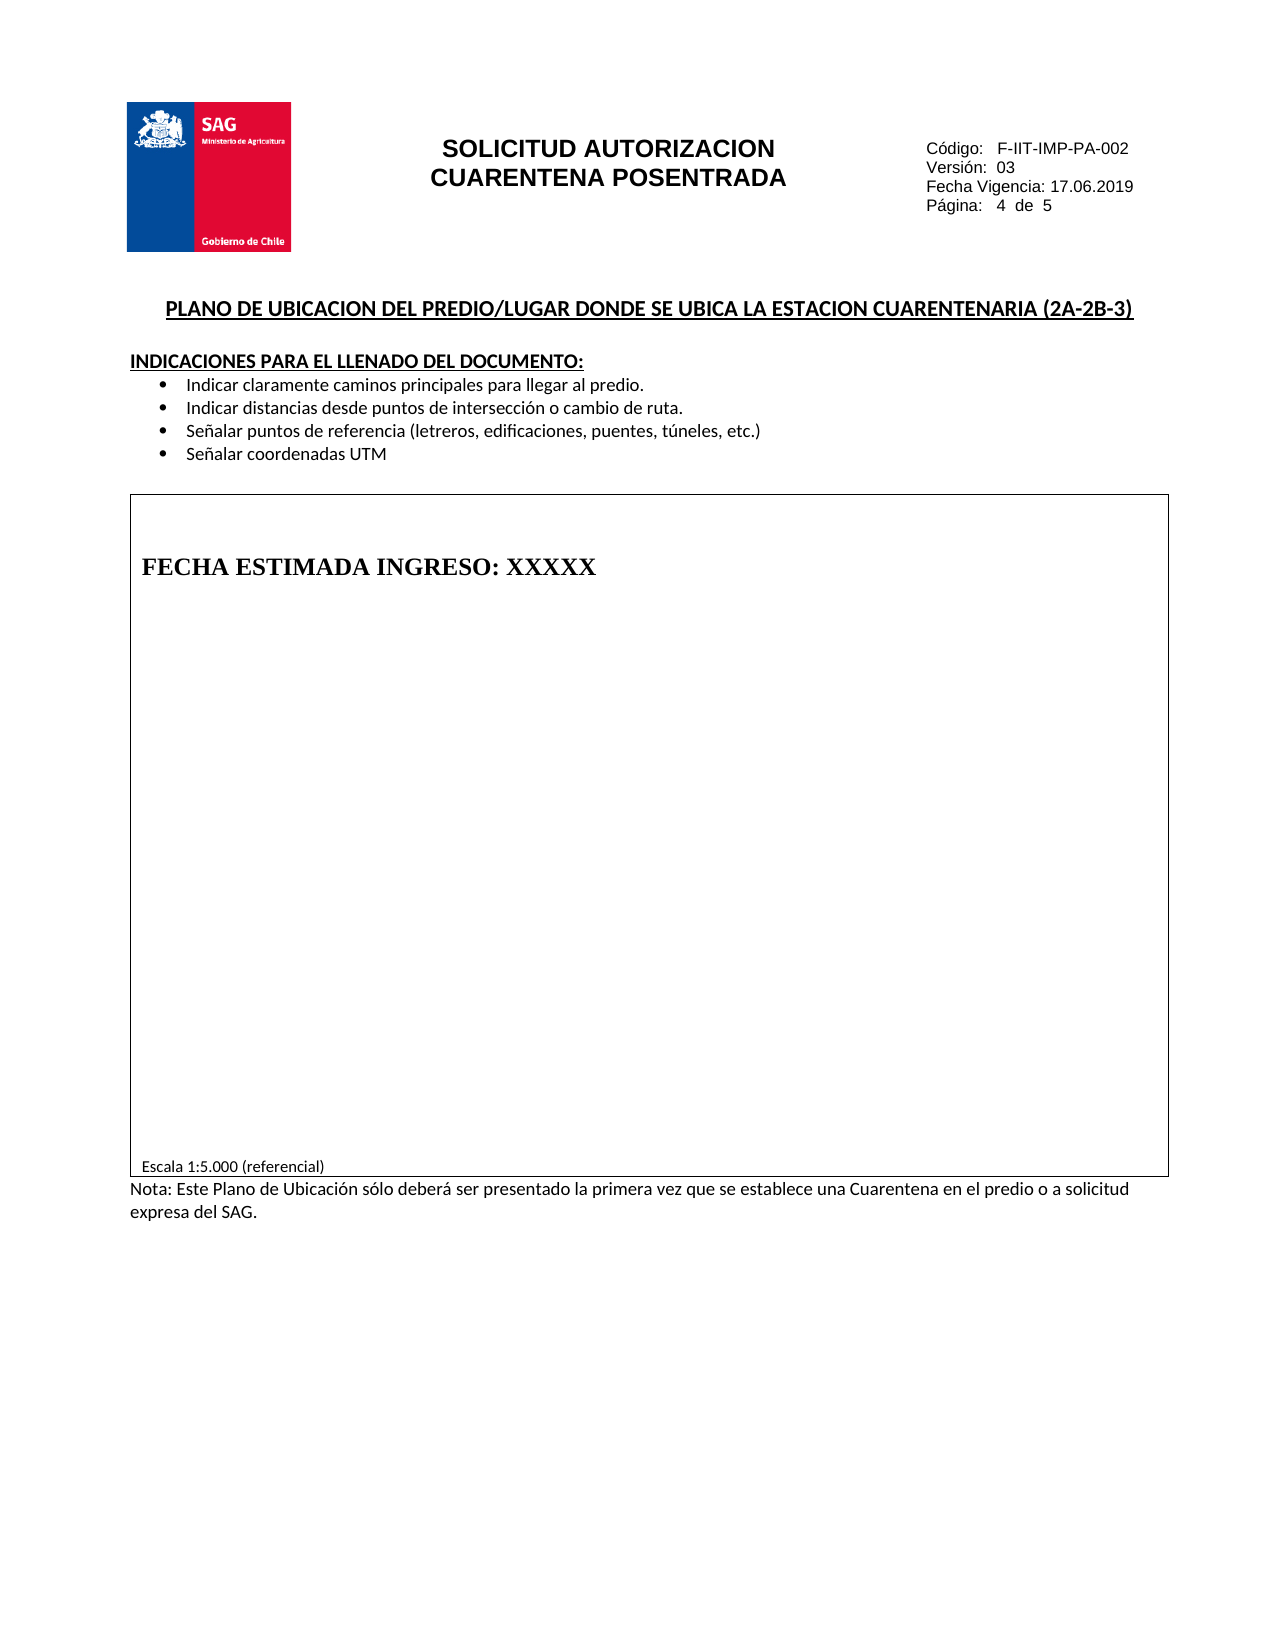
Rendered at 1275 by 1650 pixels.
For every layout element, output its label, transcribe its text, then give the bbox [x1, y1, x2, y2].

picture [126, 102, 292, 252]
list Indicar distancias desde puntos de intersección o cambio de ruta. [130, 396, 1169, 419]
list Señalar puntos de referencia (letreros, edificaciones, puentes, túneles, etc.) [130, 419, 1169, 442]
list Indicar claramente caminos principales para llegar al predio. [130, 373, 1169, 396]
table_header FECHA ESTIMADA INGRESO: XXXXX Escala 1:5.000 (referencial) [131, 495, 1168, 1176]
text INDICACIONES PARA EL LLENADO DEL DOCUMENTO: [130, 348, 1169, 373]
text PLANO DE UBICACION DEL PREDIO/LUGAR DONDE SE UBICA LA ESTACION CUARENTENARIA (2A-2B-3) [130, 294, 1169, 322]
list Señalar coordenadas UTM [130, 442, 1169, 465]
text Nota: Este Plano de Ubicación sólo deberá ser presentado la primera vez que se establece una Cuarentena en el predio o a solicitud expresa del SAG. [130, 1177, 1169, 1223]
